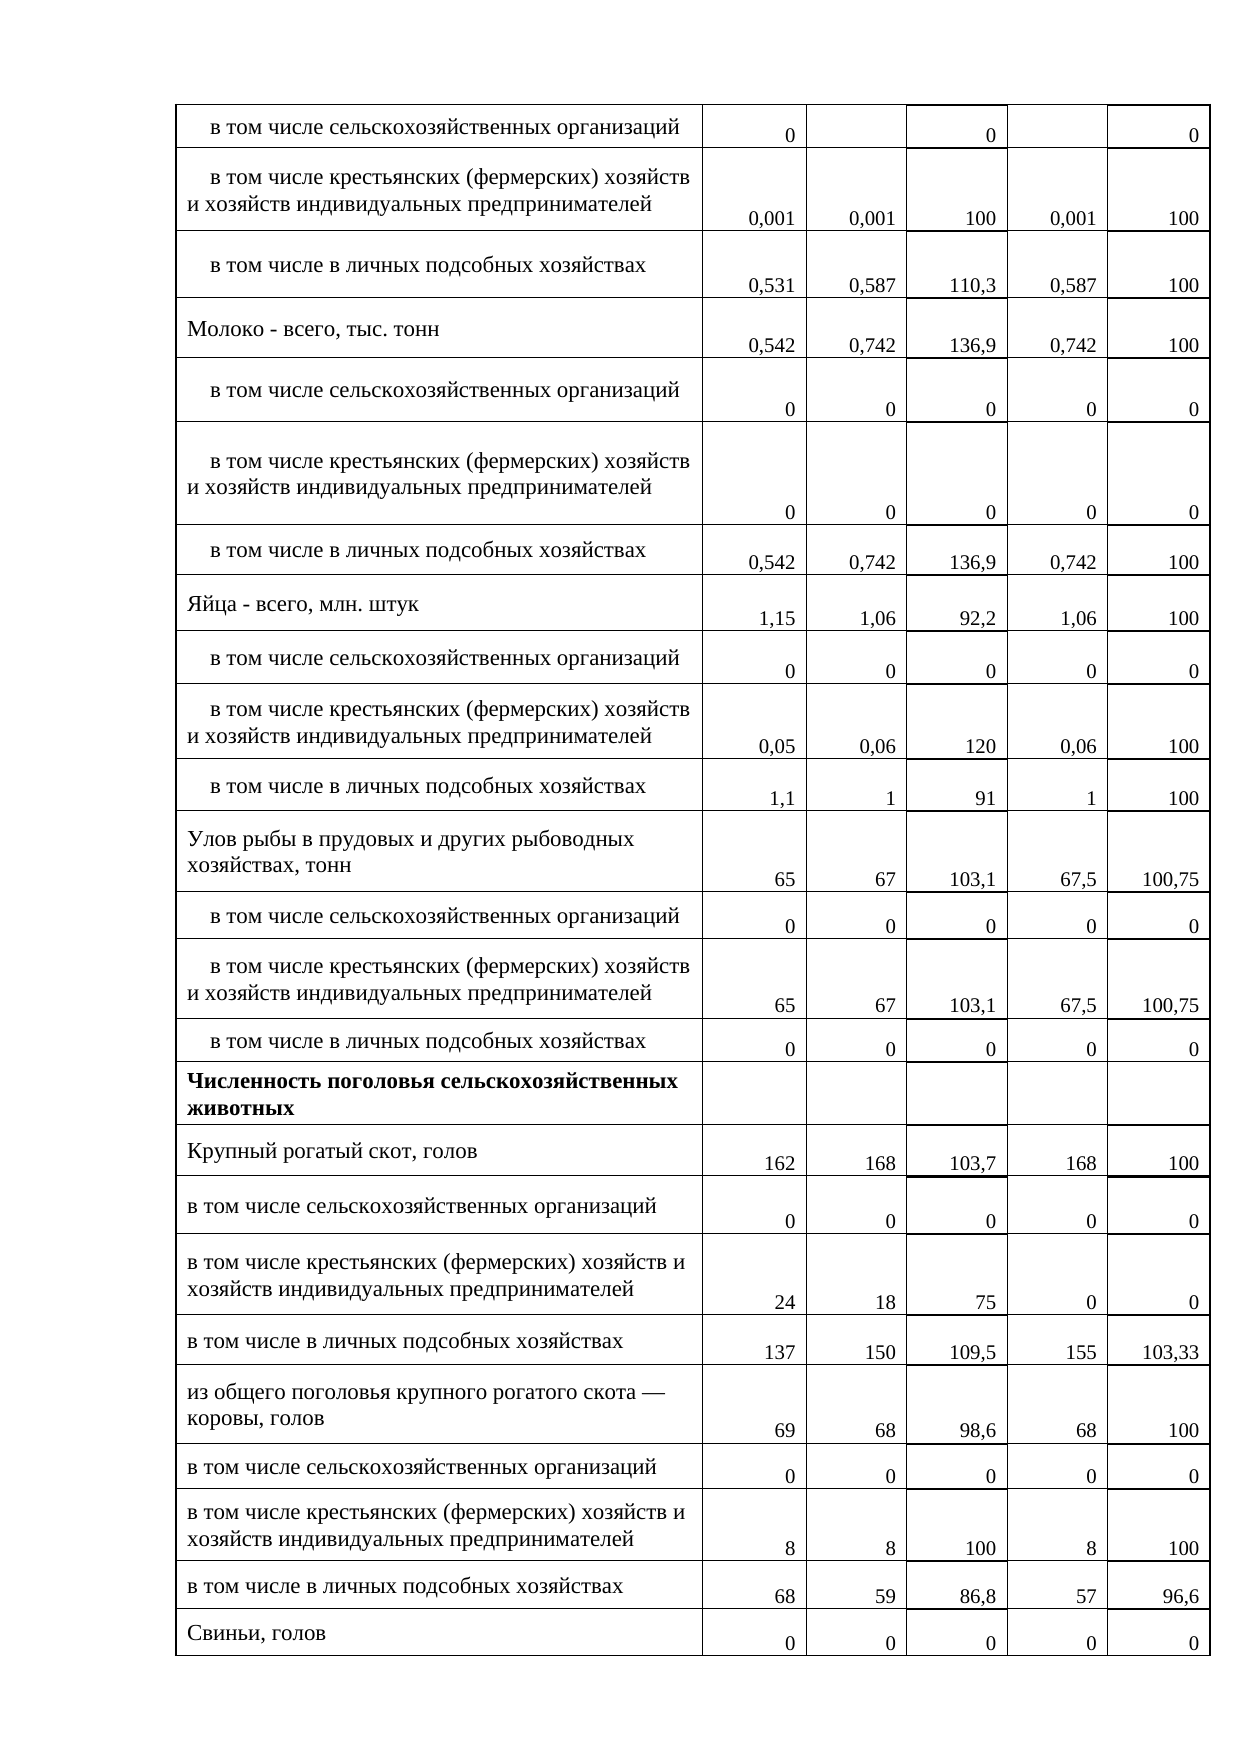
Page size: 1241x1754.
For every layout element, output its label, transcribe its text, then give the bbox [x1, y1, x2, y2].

table_cell 0 [907, 1020, 1007, 1061]
table_cell 109,5 [907, 1316, 1007, 1364]
table_cell 0 [703, 358, 806, 421]
table_cell 103,1 [907, 940, 1007, 1017]
table_cell 0 [1008, 892, 1107, 938]
table_cell 0 [807, 422, 906, 524]
table_cell 65 [703, 939, 806, 1017]
table_cell 0,542 [703, 525, 806, 574]
table_cell 0,001 [807, 148, 906, 230]
table_cell в том числе крестьянских (фермерских) хозяйств и хозяйств индивидуальных предпринимателей [177, 939, 702, 1017]
table_cell 0,742 [1008, 298, 1107, 357]
table_cell 0 [1108, 1235, 1209, 1314]
table_cell 24 [703, 1234, 806, 1314]
table_cell 0 [1008, 358, 1107, 421]
table_cell 57 [1008, 1561, 1107, 1608]
table_cell 136,9 [907, 526, 1007, 574]
table_cell 100,75 [1108, 940, 1209, 1017]
table_cell [1008, 1062, 1107, 1124]
table_cell 0 [703, 1019, 806, 1061]
table_cell 8 [807, 1489, 906, 1560]
table_cell 103,33 [1108, 1316, 1209, 1364]
table_cell 1,06 [807, 575, 906, 630]
table_cell в том числе крестьянских (фермерских) хозяйств и хозяйств индивидуальных предпринимателей [177, 422, 702, 524]
table_cell 0,742 [807, 298, 906, 357]
table_cell Численность поголовья сельскохозяйственных животных [177, 1062, 702, 1124]
table_cell 100 [907, 149, 1007, 230]
table_cell Свиньи, голов [177, 1609, 702, 1655]
table_cell 0 [807, 1444, 906, 1488]
table_cell [703, 1062, 806, 1124]
table_cell Улов рыбы в прудовых и других рыбоводных хозяйствах, тонн [177, 811, 702, 891]
table_cell 98,6 [907, 1366, 1007, 1442]
table_cell 0 [807, 358, 906, 421]
table_cell 0 [703, 1444, 806, 1488]
table_cell 96,6 [1108, 1562, 1209, 1608]
table_cell 0 [1108, 423, 1209, 524]
table_cell 67,5 [1008, 939, 1107, 1017]
table_cell в том числе в личных подсобных хозяйствах [177, 759, 702, 810]
table_cell в том числе крестьянских (фермерских) хозяйств и хозяйств индивидуальных предпринимателей [177, 1234, 702, 1314]
table_cell 67,5 [1008, 811, 1107, 891]
table_cell 8 [703, 1489, 806, 1560]
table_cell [177, 1561, 702, 1608]
table_cell 100 [1108, 1126, 1209, 1175]
table_cell 0 [907, 632, 1007, 683]
table_cell 1,15 [703, 575, 806, 630]
table_cell 100,75 [1108, 812, 1209, 891]
table_cell 0 [1108, 893, 1209, 938]
table_cell 0 [1008, 1234, 1107, 1314]
table_cell 110,3 [907, 232, 1007, 297]
table_cell 168 [807, 1125, 906, 1175]
table_cell 18 [807, 1234, 906, 1314]
table_cell 0,587 [807, 231, 906, 297]
table_cell 0 [807, 1176, 906, 1233]
table_cell 0 [1108, 1610, 1209, 1655]
table_cell 0 [1008, 631, 1107, 683]
table_cell 75 [907, 1235, 1007, 1314]
table_cell Молоко - всего, тыс. тонн [177, 298, 702, 357]
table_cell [177, 148, 702, 230]
table_cell Крупный рогатый скот, голов [177, 1125, 702, 1175]
table_cell 0 [907, 106, 1007, 147]
table_cell 0 [907, 893, 1007, 938]
table_cell 1,1 [703, 759, 806, 810]
table_cell в том числе в личных подсобных хозяйствах [177, 1019, 702, 1061]
table_cell в том числе в личных подсобных хозяйствах [177, 231, 702, 297]
table_cell 150 [807, 1315, 906, 1364]
table_cell 100 [1108, 232, 1209, 297]
table_cell 0,531 [703, 231, 806, 297]
table_cell 69 [703, 1365, 806, 1442]
table_cell 0 [1008, 1444, 1107, 1488]
table_cell 0 [907, 1610, 1007, 1655]
table_cell 0 [907, 1445, 1007, 1488]
table_cell 0 [1108, 1445, 1209, 1488]
table_cell 100 [1108, 685, 1209, 758]
table_cell 68 [807, 1365, 906, 1442]
table_cell [807, 105, 906, 147]
table_cell [907, 1063, 1007, 1124]
table_cell из общего поголовья крупного рогатого скота — коровы, голов [177, 1365, 702, 1442]
table_cell 0 [907, 423, 1007, 524]
table_cell 0,001 [1008, 148, 1107, 230]
table_cell 0,06 [1008, 684, 1107, 758]
table_cell в том числе в личных подсобных хозяйствах [177, 525, 702, 574]
table_cell Яйца - всего, млн. штук [177, 575, 702, 630]
table_cell 0,742 [1008, 525, 1107, 574]
table_cell 120 [907, 685, 1007, 758]
table_cell 0 [1008, 422, 1107, 524]
table_cell 8 [1008, 1489, 1107, 1560]
table_cell 0 [807, 1609, 906, 1655]
table_cell 68 [703, 1561, 806, 1608]
table_cell 0,587 [1008, 231, 1107, 297]
table_cell 0 [1108, 106, 1209, 147]
table_cell 0 [1008, 1176, 1107, 1233]
table_cell [1108, 1062, 1209, 1124]
table_cell 0 [1008, 1609, 1107, 1655]
table_cell 0 [703, 422, 806, 524]
table_cell 59 [807, 1561, 906, 1608]
table_cell 92,2 [907, 576, 1007, 630]
table_cell в том числе сельскохозяйственных организаций [177, 892, 702, 938]
table_cell 1,06 [1008, 575, 1107, 630]
table_cell 100 [1108, 576, 1209, 630]
table_cell 100 [907, 1490, 1007, 1560]
table_cell 168 [1008, 1125, 1107, 1175]
table_cell 0,742 [807, 525, 906, 574]
table_cell 0 [703, 631, 806, 683]
table_cell в том числе сельскохозяйственных организаций [177, 105, 702, 147]
table_cell 0 [907, 359, 1007, 421]
table_cell 0 [807, 892, 906, 938]
table_cell 0,001 [703, 148, 806, 230]
table_cell 0 [807, 631, 906, 683]
table_cell 0 [1008, 1019, 1107, 1061]
table_cell 162 [703, 1125, 806, 1175]
table_cell в том числе сельскохозяйственных организаций [177, 631, 702, 683]
table_cell 0 [703, 1609, 806, 1655]
table_cell 0 [1108, 359, 1209, 421]
table_cell 0 [703, 105, 806, 147]
table_cell 0 [1108, 632, 1209, 683]
table_cell [807, 1062, 906, 1124]
table_cell 103,7 [907, 1126, 1007, 1175]
table_cell [1008, 105, 1107, 147]
table_cell 91 [907, 760, 1007, 810]
table_cell 100 [1108, 1490, 1209, 1560]
table_cell 155 [1008, 1315, 1107, 1364]
table_cell 100 [1108, 760, 1209, 810]
table_cell 1 [1008, 759, 1107, 810]
table_cell 65 [703, 811, 806, 891]
table_cell 100 [1108, 149, 1209, 230]
table_cell в том числе сельскохозяйственных организаций [177, 1444, 702, 1488]
table_cell 100 [1108, 526, 1209, 574]
table_cell 103,1 [907, 812, 1007, 891]
table_cell 67 [807, 939, 906, 1017]
table_cell 0 [907, 1178, 1007, 1233]
table_cell 86,8 [907, 1562, 1007, 1608]
table_cell 136,9 [907, 299, 1007, 357]
table_cell 68 [1008, 1365, 1107, 1442]
table_cell в том числе сельскохозяйственных организаций [177, 1176, 702, 1233]
table_cell 100 [1108, 299, 1209, 357]
table_cell 0 [807, 1019, 906, 1061]
table_cell в том числе сельскохозяйственных организаций [177, 358, 702, 421]
table_cell 137 [703, 1315, 806, 1364]
table_cell 0 [703, 892, 806, 938]
table_cell в том числе крестьянских (фермерских) хозяйств и хозяйств индивидуальных предпринимателей [177, 684, 702, 758]
table_cell 0 [1108, 1178, 1209, 1233]
table_cell в том числе в личных подсобных хозяйствах [177, 1315, 702, 1364]
table_cell 0,05 [703, 684, 806, 758]
table_cell 67 [807, 811, 906, 891]
table_cell 100 [1108, 1366, 1209, 1442]
table_cell 0,06 [807, 684, 906, 758]
table_cell 0,542 [703, 298, 806, 357]
table_cell 0 [703, 1176, 806, 1233]
table_cell 0 [1108, 1020, 1209, 1061]
table_cell 1 [807, 759, 906, 810]
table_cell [177, 1489, 702, 1560]
